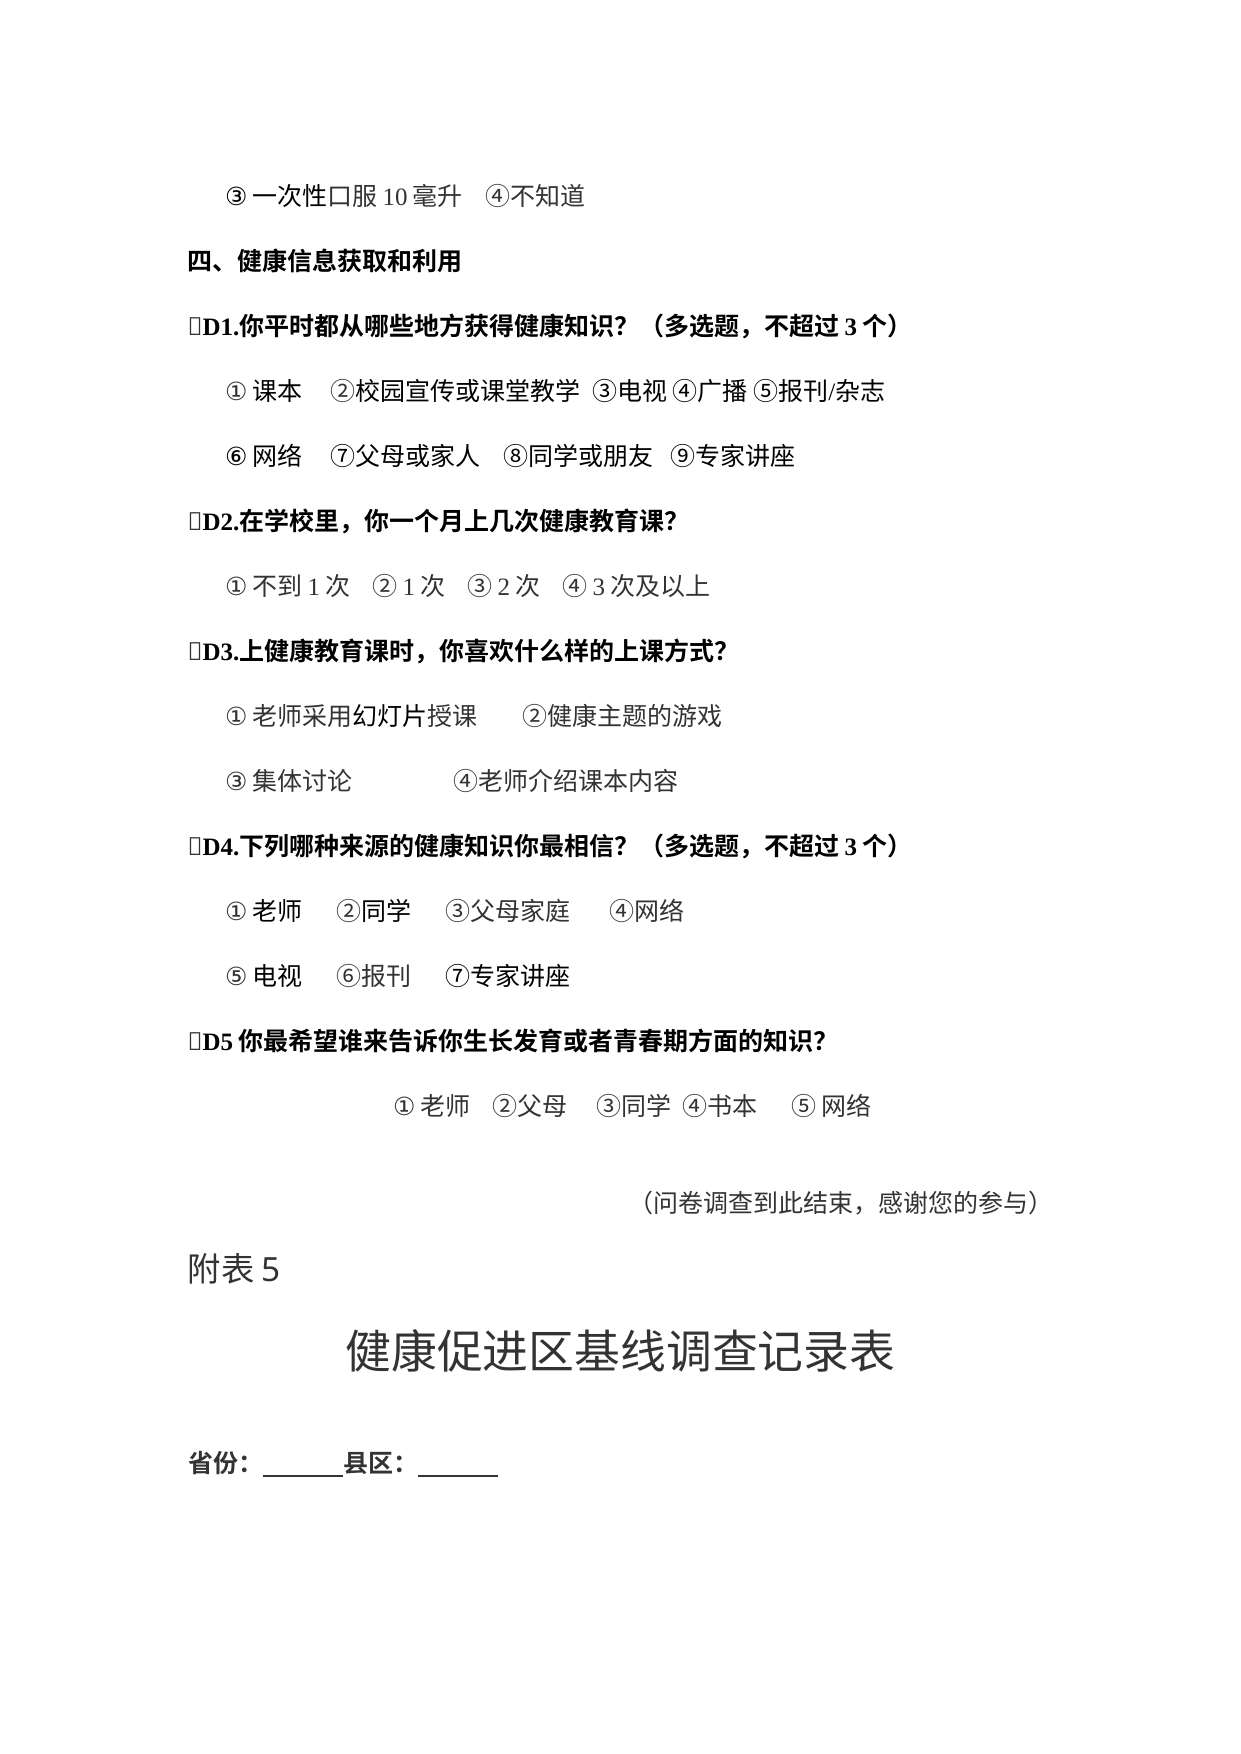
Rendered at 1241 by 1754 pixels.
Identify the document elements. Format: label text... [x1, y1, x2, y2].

text D3.上健康教育课时，你喜欢什么样的上课方式？ [187, 617, 1053, 682]
text ①不到1次 ②1次 ③2次 ④3次及以上 [187, 552, 1039, 617]
text D4.下列哪种来源的健康知识你最相信？（多选题，不超过3个） [187, 812, 1053, 877]
text ①课本 ②校园宣传或课堂教学 ③电视 ④广播 ⑤报刊/杂志 [187, 357, 1039, 422]
text ①老师 ②同学 ③父母家庭 ④网络 [187, 877, 1039, 942]
text D2.在学校里，你一个月上几次健康教育课？ [187, 487, 1053, 552]
text 省份： 县区： [187, 1429, 1053, 1494]
text ①老师 ②父母 ③同学 ④书本 ⑤ 网络 [187, 1072, 1039, 1137]
text 健康促进区基线调查记录表 [187, 1299, 1053, 1397]
text 四、健康信息获取和利用 [187, 227, 1053, 292]
text D1.你平时都从哪些地方获得健康知识？（多选题，不超过3个） [187, 292, 1053, 357]
text D5你最希望谁来告诉你生长发育或者青春期方面的知识？ [187, 1007, 1053, 1072]
text （问卷调查到此结束，感谢您的参与） [187, 1169, 1053, 1234]
text ③集体讨论 ④老师介绍课本内容 [187, 747, 1039, 812]
text ③一次性口服10毫升 ④不知道 [187, 162, 1039, 227]
text ⑥网络 ⑦父母或家人 ⑧同学或朋友 ⑨专家讲座 [187, 422, 1039, 487]
text ①老师采用幻灯片授课 ②健康主题的游戏 [187, 682, 1039, 747]
text ⑤电视 ⑥报刊 ⑦专家讲座 [187, 942, 1039, 1007]
text 附表5 [187, 1234, 1053, 1299]
